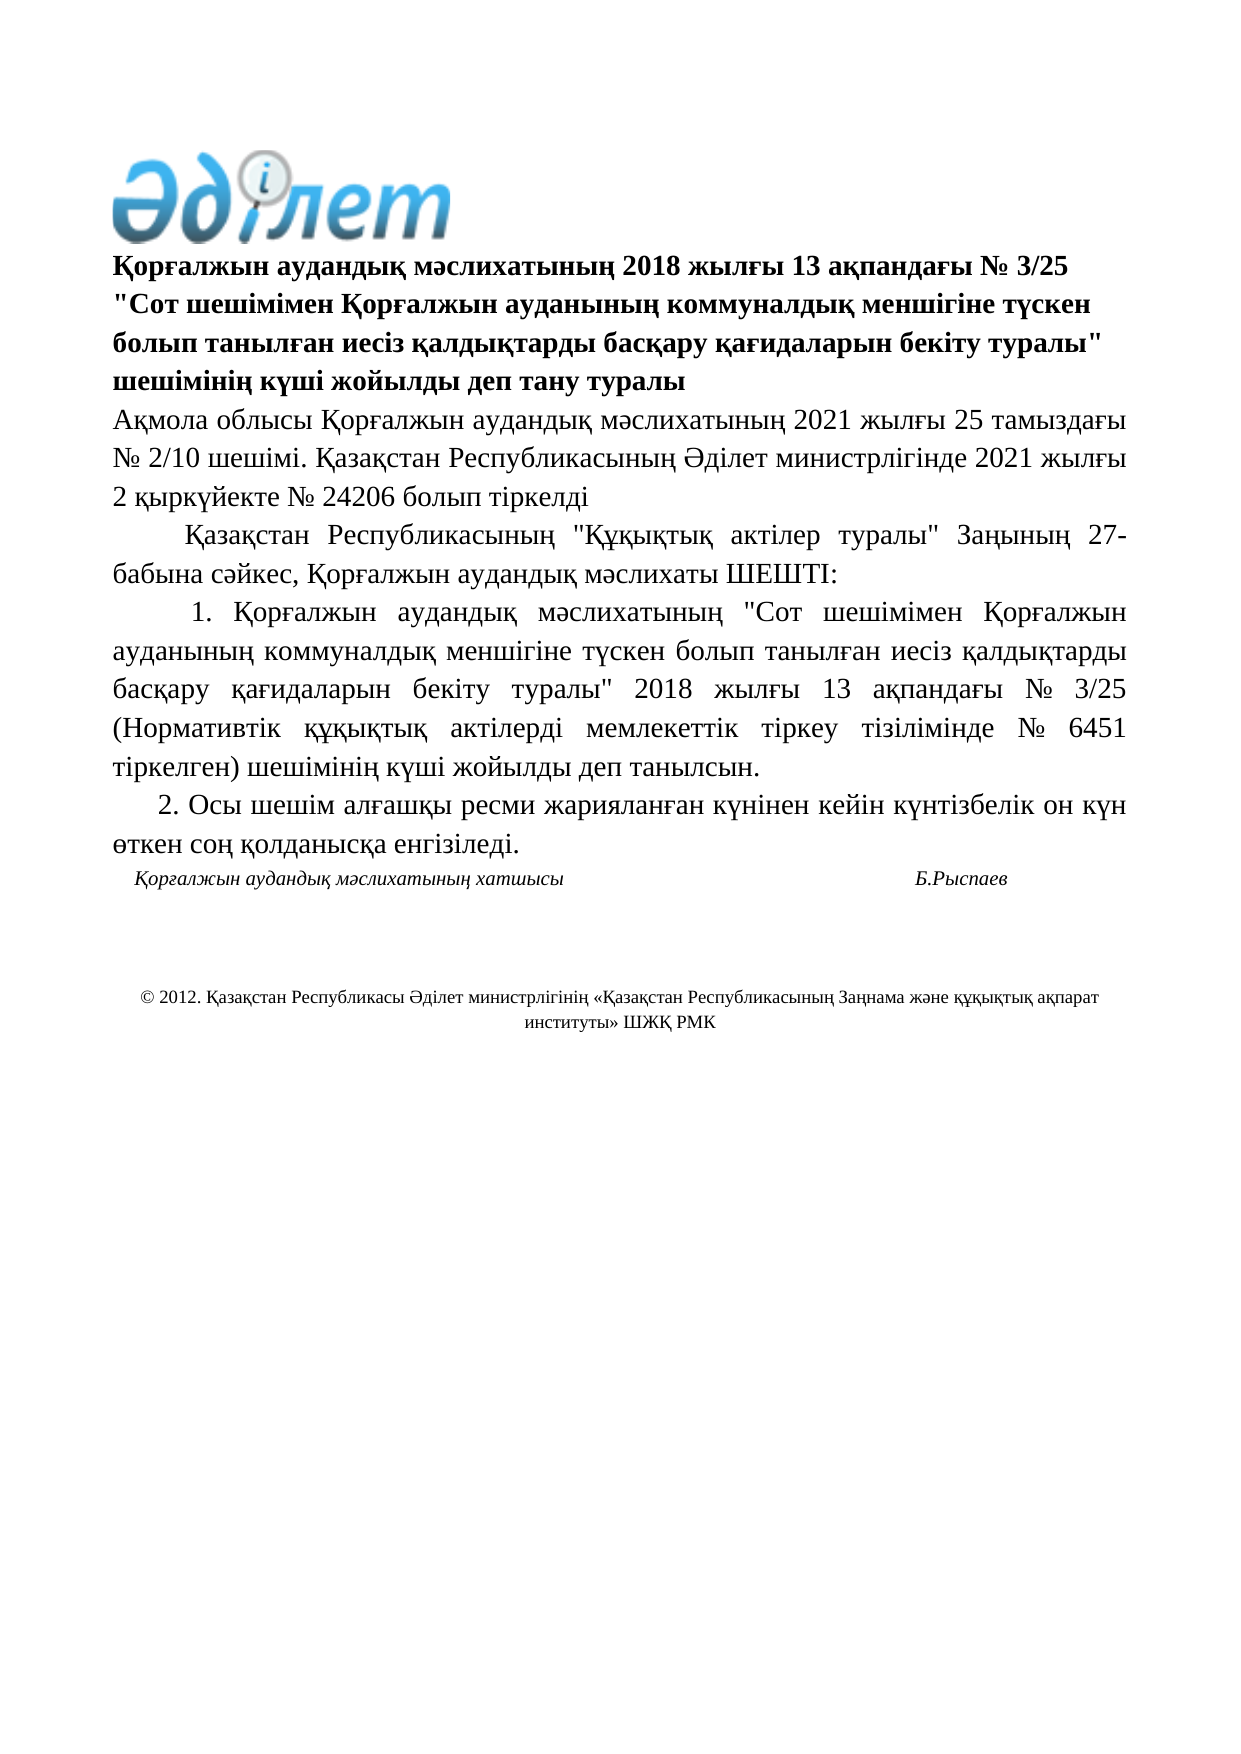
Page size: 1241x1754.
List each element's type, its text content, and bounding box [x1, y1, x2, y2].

text © 2012. Қазақстан Республикасы Әділет министрлігінің «Қазақстан Республикасының Заңнама және құқықтық ақпарат институты» ШЖҚ РМК [112, 986, 1128, 1032]
text Қорғалжын аудандық мәслихатының 2018 жылғы 13 ақпандағы № 3/25 "Сот шешімімен Қорғалжын ауданының коммуналдық меншігіне түскен болып танылған иесіз қалдықтарды басқару қағидаларын бекіту туралы" шешімінің күші жойылды деп тану туралы [112, 248, 1128, 397]
table_header Қорғалжын аудандық мәслихатының хатшысы [101, 864, 913, 895]
picture [112, 150, 451, 244]
table_header Б.Рыспаев [913, 864, 1240, 895]
text Ақмола облысы Қорғалжын аудандық мәслихатының 2021 жылғы 25 тамыздағы № 2/10 шешімі. Қазақстан Республикасының Әділет министрлігінде 2021 жылғы 2 қыркүйекте № 24206 болып тіркелді [112, 402, 1128, 512]
text 2. Осы шешім алғашқы ресми жарияланған күнінен кейін күнтізбелік он күн өткен соң қолданысқа енгізіледі. [112, 787, 1128, 859]
text Қазақстан Республикасының "Құқықтық актілер туралы" Заңының 27-бабына сәйкес, Қорғалжын аудандық мәслихаты ШЕШТІ: [112, 517, 1128, 589]
text 1. Қорғалжын аудандық мәслихатының "Сот шешімімен Қорғалжын ауданының коммуналдық меншігіне түскен болып танылған иесіз қалдықтарды басқару қағидаларын бекіту туралы" 2018 жылғы 13 ақпандағы № 3/25 (Нормативтік құқықтық актілерді мемлекеттік тіркеу тізілімінде № 6451 тіркелген) шешімінің күші жойылды деп танылсын. [112, 594, 1128, 782]
